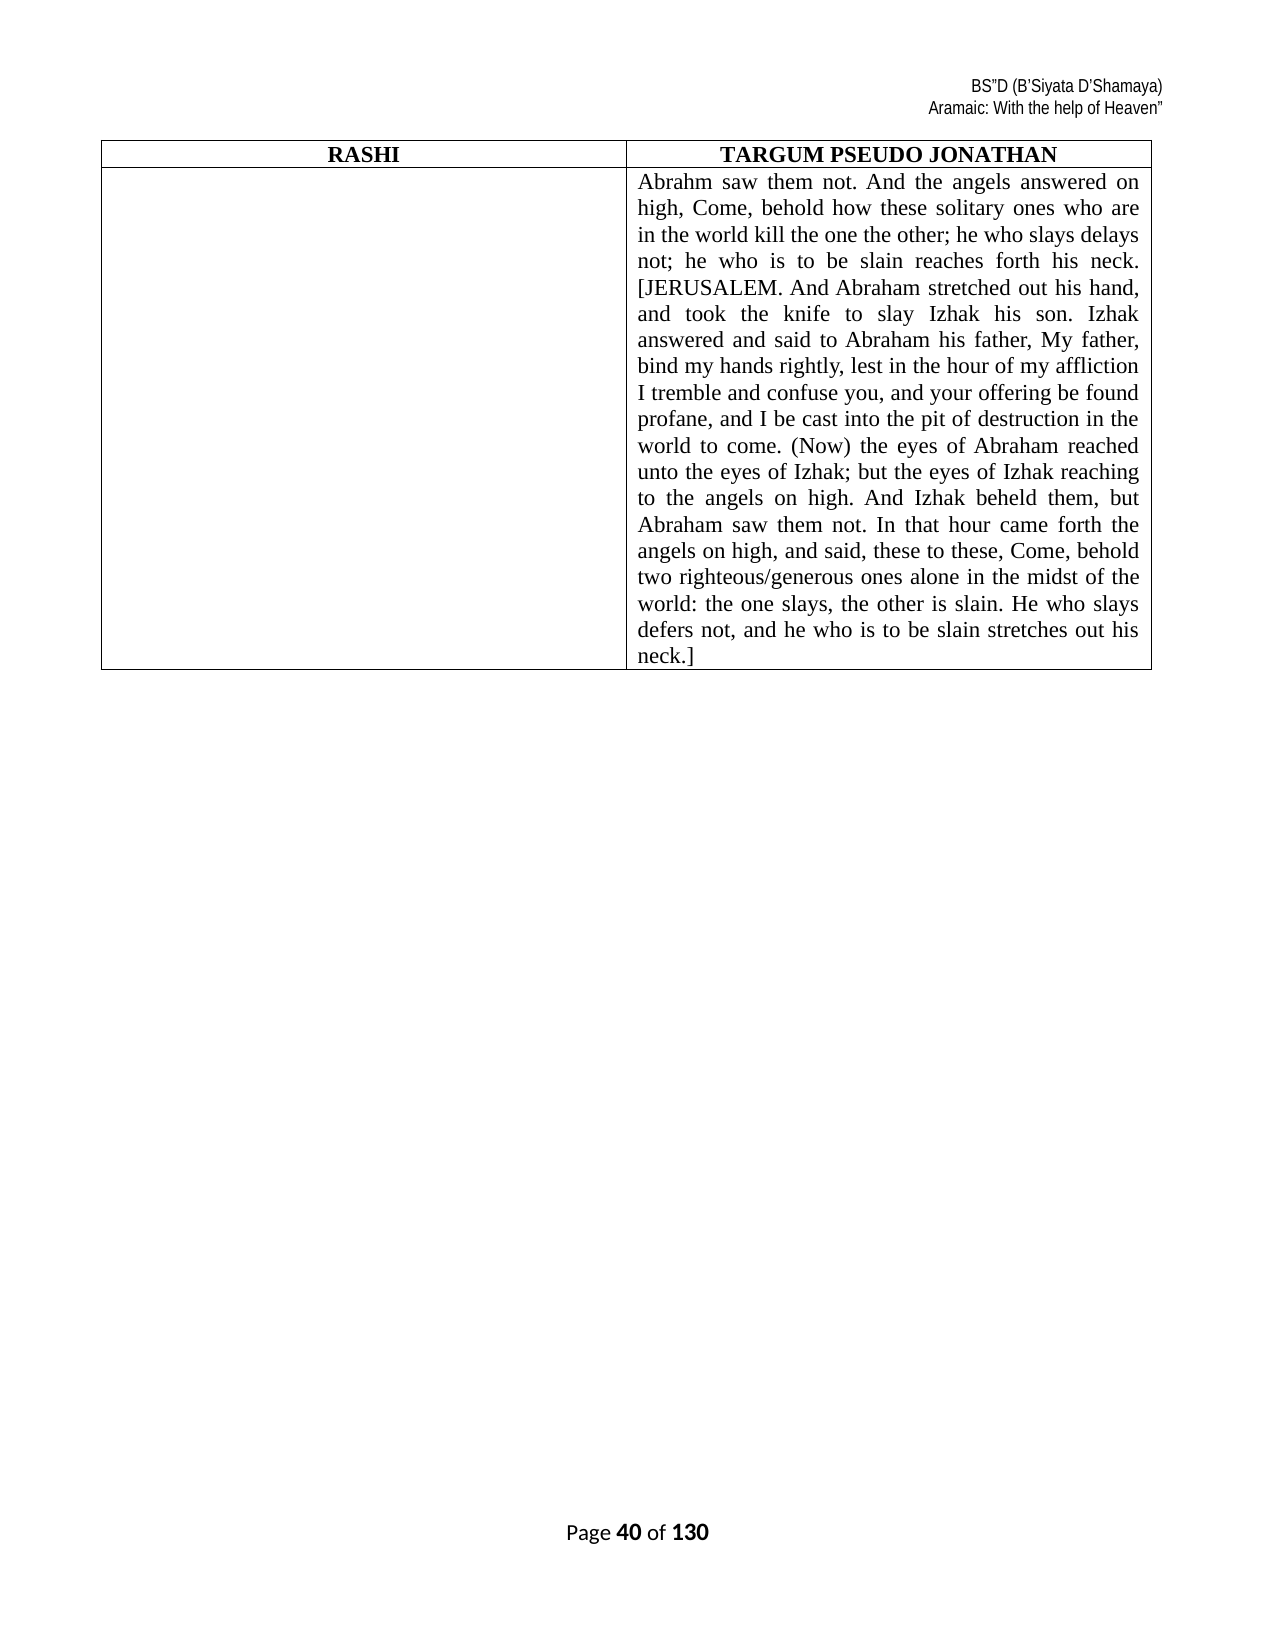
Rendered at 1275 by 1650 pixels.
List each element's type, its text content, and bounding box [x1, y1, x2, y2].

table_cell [102, 168, 626, 669]
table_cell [627, 168, 1151, 669]
table_header RASHI [102, 141, 626, 167]
table_header TARGUM PSEUDO JONATHAN [627, 141, 1151, 167]
